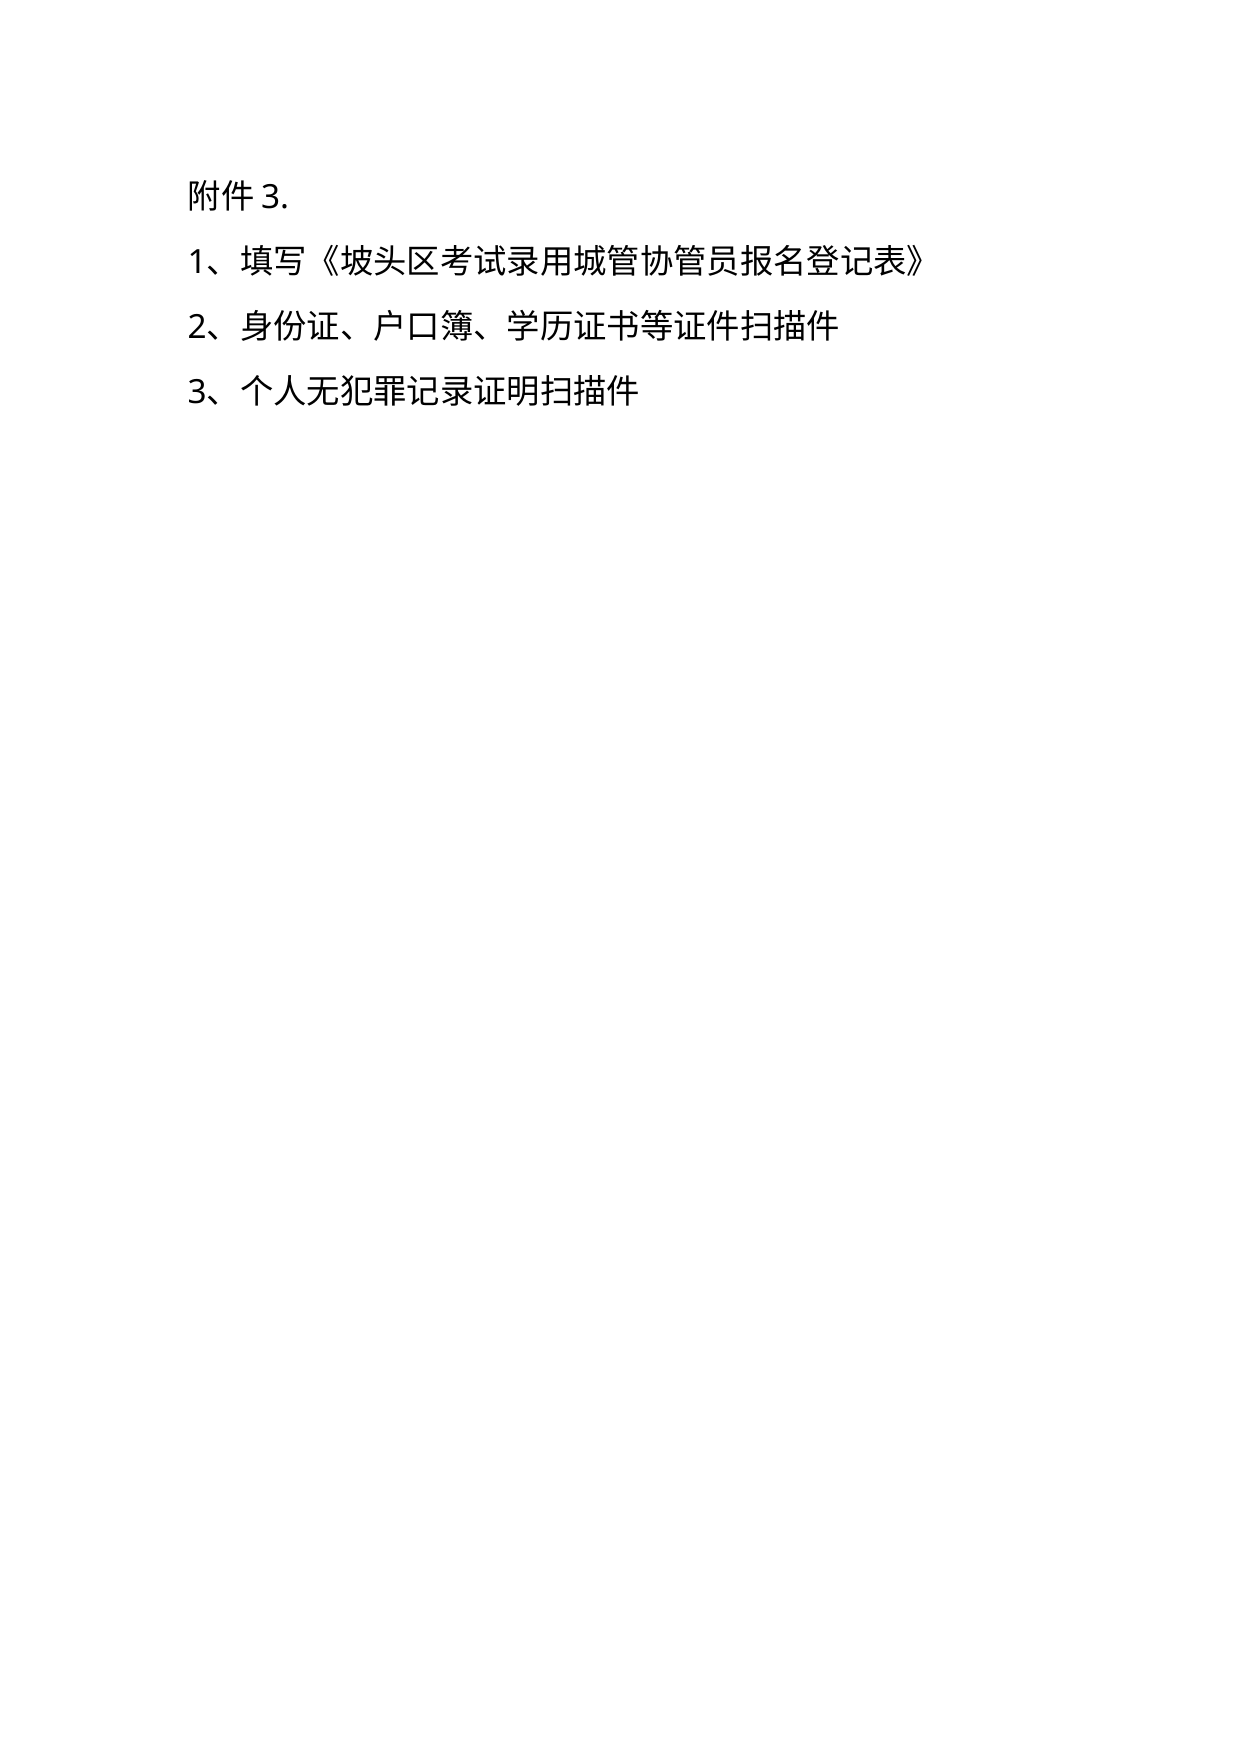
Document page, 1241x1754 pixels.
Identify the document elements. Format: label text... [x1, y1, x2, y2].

text 附件3. [187, 162, 1053, 227]
list 填写《坡头区考试录用城管协管员报名登记表》 [187, 227, 1053, 292]
list 个人无犯罪记录证明扫描件 [187, 357, 1053, 422]
list 身份证、户口簿、学历证书等证件扫描件 [187, 292, 1053, 357]
